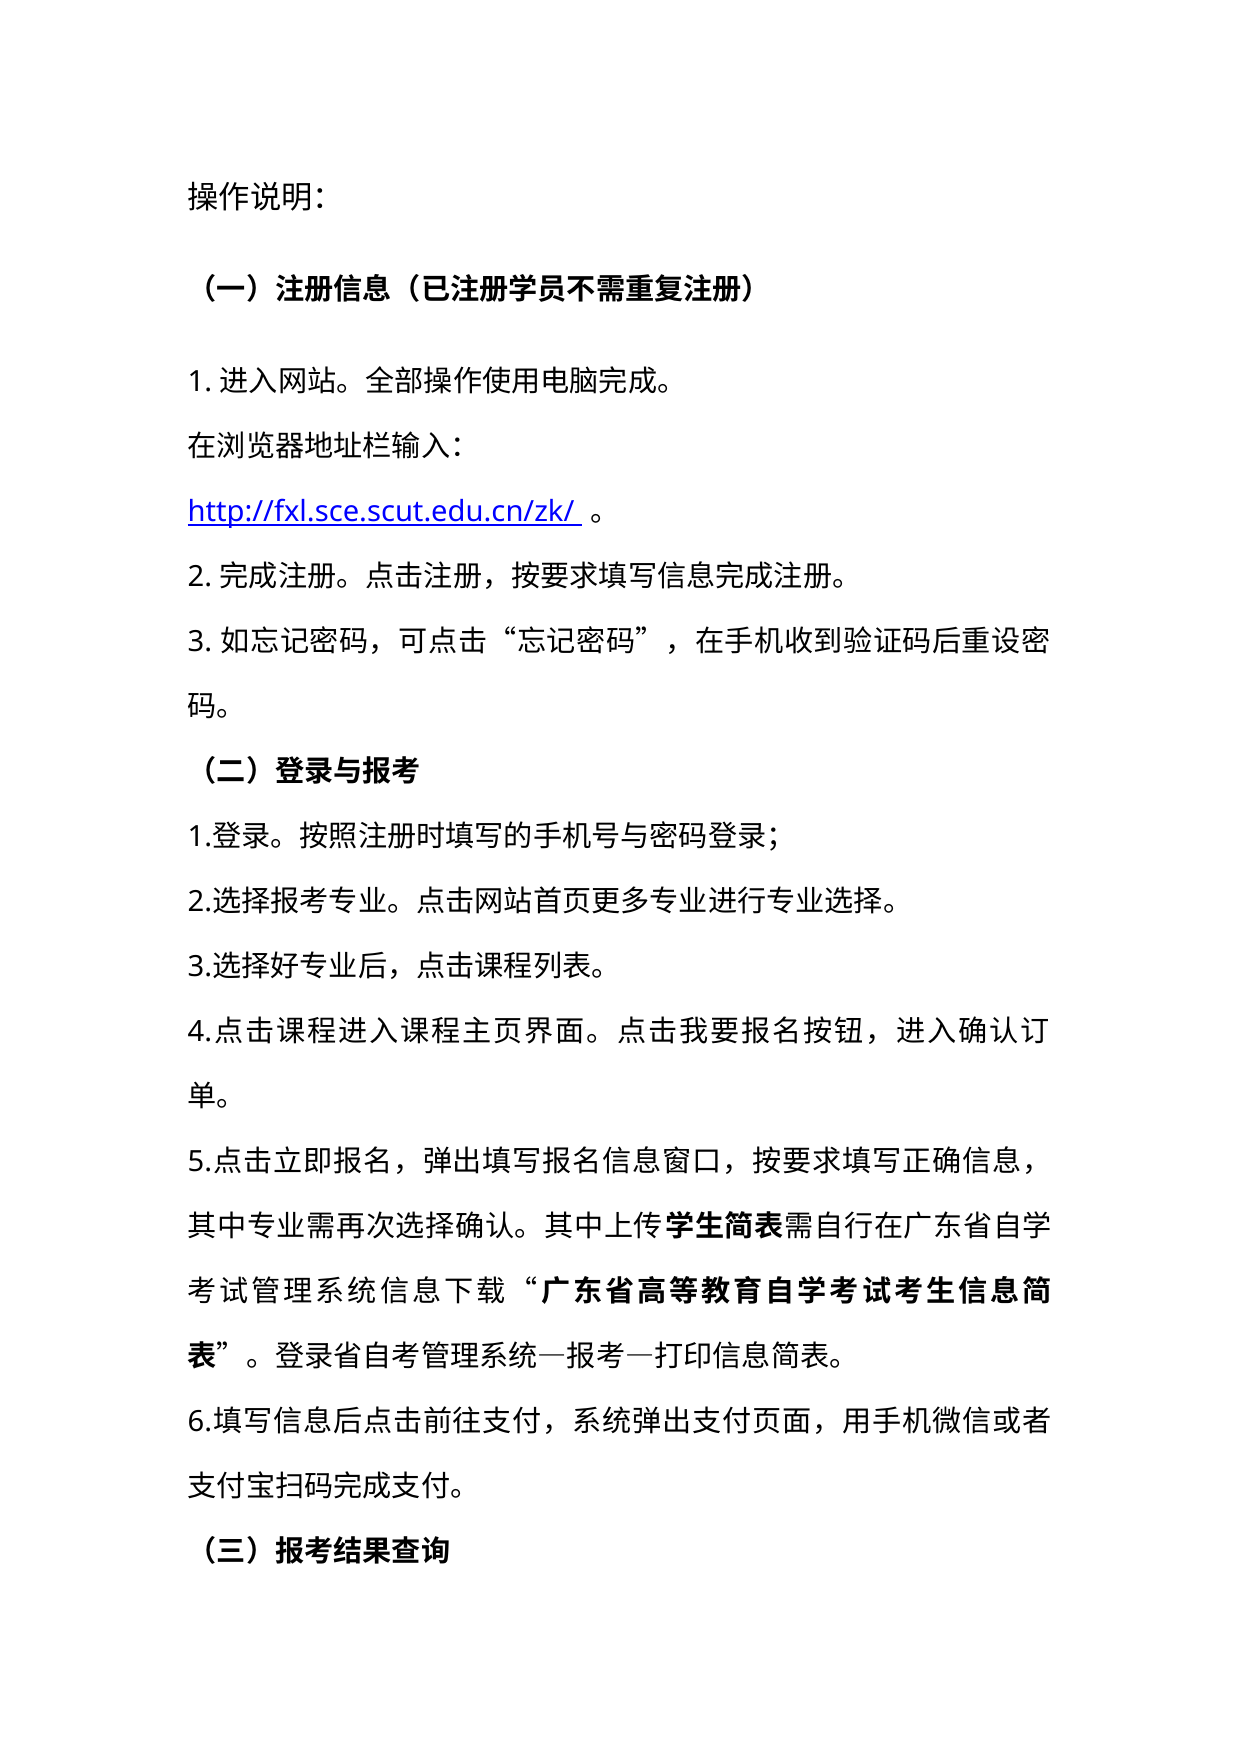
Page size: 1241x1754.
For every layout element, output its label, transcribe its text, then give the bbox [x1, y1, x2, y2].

list 3.选择好专业后，点击课程列表。 [187, 931, 1053, 996]
list 2.选择报考专业。点击网站首页更多专业进行专业选择。 [187, 866, 1053, 931]
list 3. 如忘记密码，可点击“忘记密码”，在手机收到验证码后重设密码。 [187, 606, 1053, 736]
text 1. 进入网站。全部操作使用电脑完成。 [187, 346, 1053, 411]
text （三）报考结果查询 [187, 1516, 1053, 1581]
subtitle （一）注册信息（已注册学员不需重复注册） [187, 254, 1053, 319]
text （二）登录与报考 [187, 736, 1053, 801]
list 4.点击课程进入课程主页界面。点击我要报名按钮，进入确认订单。 [187, 996, 1053, 1126]
text 在浏览器地址栏输入： [187, 411, 1053, 476]
list 6.填写信息后点击前往支付，系统弹出支付页面，用手机微信或者支付宝扫码完成支付。 [187, 1386, 1053, 1516]
text http://fxl.sce.scut.edu.cn/zk/ 。 [187, 476, 1053, 541]
text 操作说明： [187, 162, 1053, 227]
list 2. 完成注册。点击注册，按要求填写信息完成注册。 [187, 541, 1053, 606]
text 1.登录。按照注册时填写的手机号与密码登录； [187, 801, 1053, 866]
list 5.点击立即报名，弹出填写报名信息窗口，按要求填写正确信息，其中专业需再次选择确认。其中上传学生简表需自行在广东省自学考试管理系统信息下载“广东省高等教育自学考试考生信息简表”。登录省自考管理系统—报考—打印信息简表。 [187, 1126, 1053, 1386]
